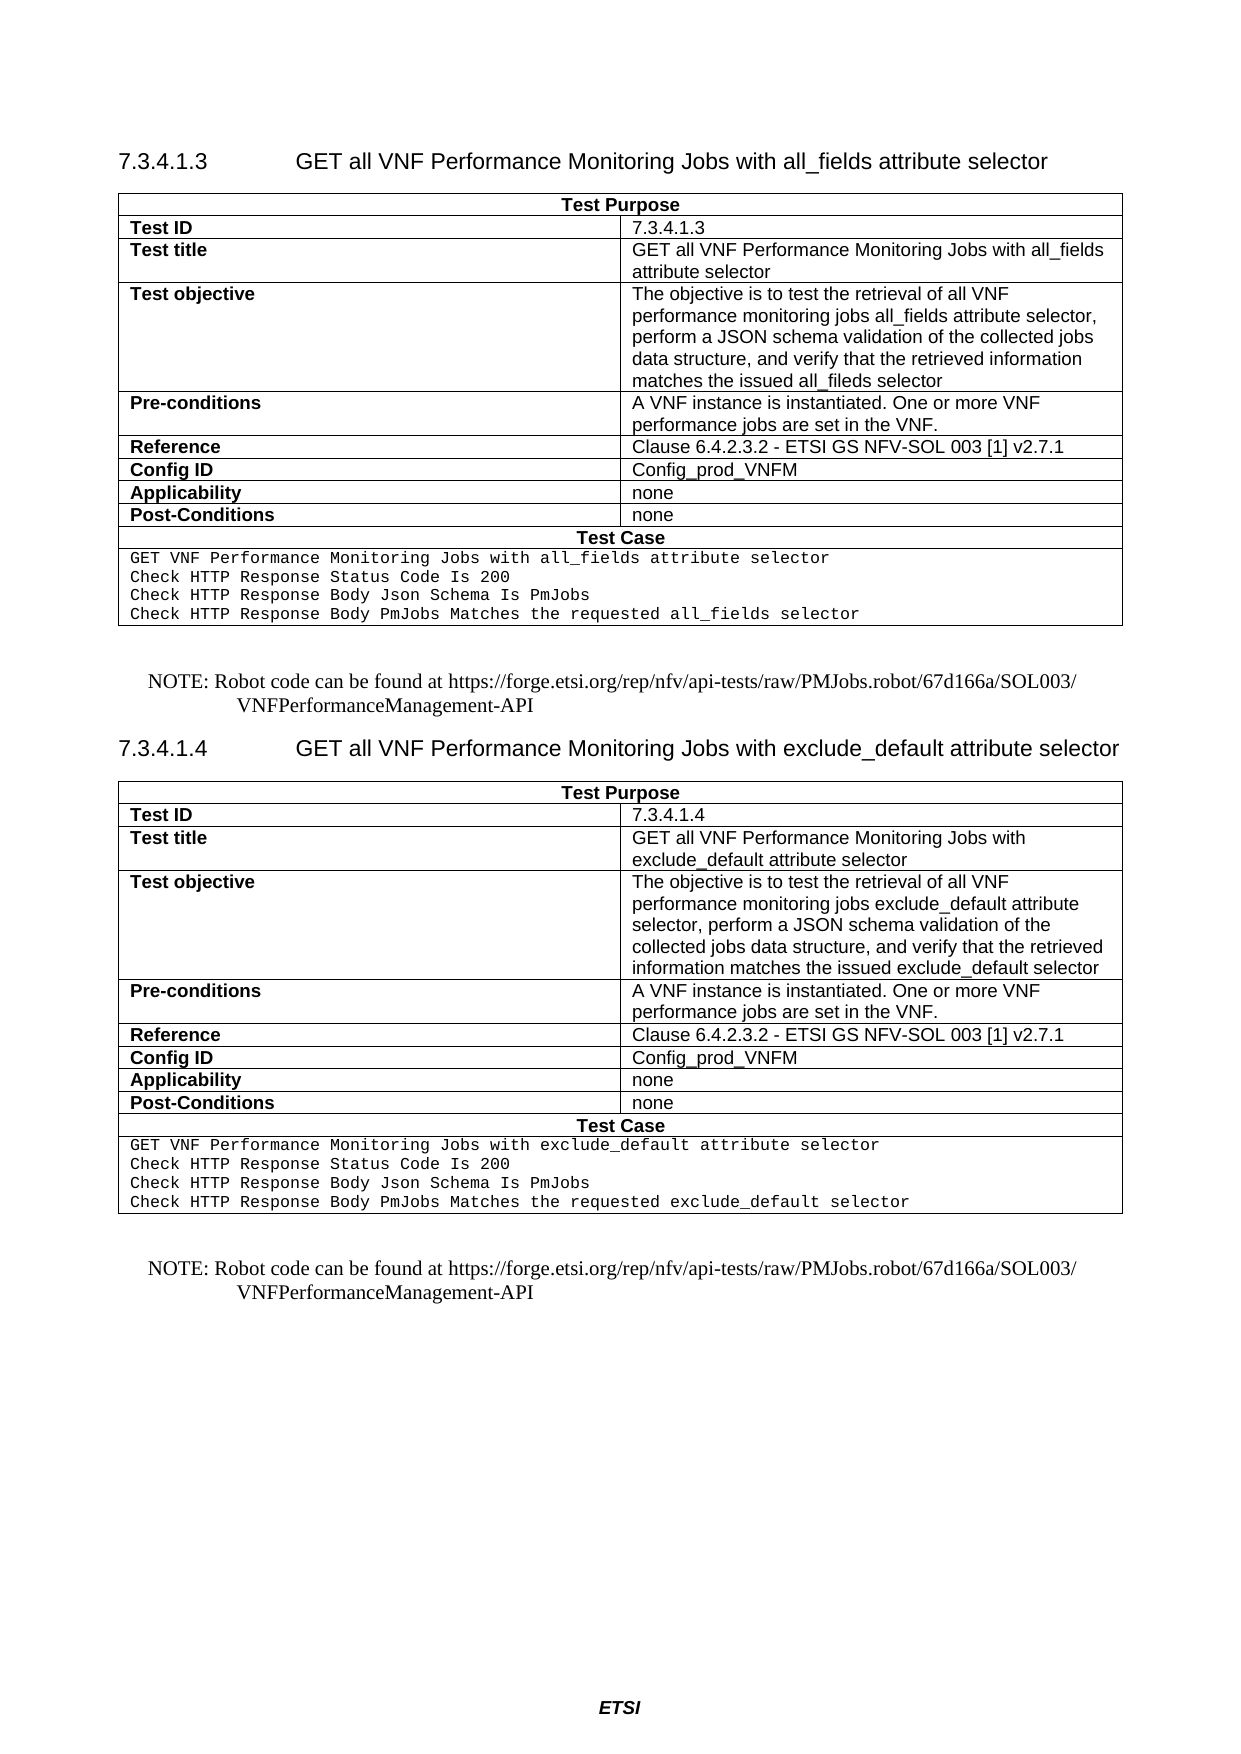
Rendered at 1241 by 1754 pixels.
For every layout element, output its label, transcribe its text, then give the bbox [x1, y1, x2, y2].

subtitle 7.3.4.1.3 GET all VNF Performance Monitoring Jobs with all_fields attribute selector [118, 148, 1122, 174]
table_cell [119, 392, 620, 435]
text NOTE: Robot code can be found at https://forge.etsi.org/rep/nfv/api-tests/raw/PMJobs.robot/67d166a/SOL003/VNFPerformanceManagement-API [148, 668, 1122, 717]
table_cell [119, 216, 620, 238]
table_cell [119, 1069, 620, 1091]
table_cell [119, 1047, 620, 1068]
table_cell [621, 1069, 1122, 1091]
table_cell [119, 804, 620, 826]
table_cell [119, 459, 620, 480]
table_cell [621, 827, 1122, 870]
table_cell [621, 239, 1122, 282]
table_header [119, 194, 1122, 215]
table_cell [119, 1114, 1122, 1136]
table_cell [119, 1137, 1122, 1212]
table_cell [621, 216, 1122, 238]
subtitle 7.3.4.1.4 GET all VNF Performance Monitoring Jobs with exclude_default attribute selector [118, 735, 1122, 762]
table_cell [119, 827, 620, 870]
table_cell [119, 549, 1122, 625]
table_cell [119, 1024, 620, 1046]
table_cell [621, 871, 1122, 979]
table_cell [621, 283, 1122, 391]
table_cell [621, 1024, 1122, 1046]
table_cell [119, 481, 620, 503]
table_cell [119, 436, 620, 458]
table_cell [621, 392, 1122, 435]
text NOTE: Robot code can be found at https://forge.etsi.org/rep/nfv/api-tests/raw/PMJobs.robot/67d166a/SOL003/VNFPerformanceManagement-API [148, 1256, 1122, 1304]
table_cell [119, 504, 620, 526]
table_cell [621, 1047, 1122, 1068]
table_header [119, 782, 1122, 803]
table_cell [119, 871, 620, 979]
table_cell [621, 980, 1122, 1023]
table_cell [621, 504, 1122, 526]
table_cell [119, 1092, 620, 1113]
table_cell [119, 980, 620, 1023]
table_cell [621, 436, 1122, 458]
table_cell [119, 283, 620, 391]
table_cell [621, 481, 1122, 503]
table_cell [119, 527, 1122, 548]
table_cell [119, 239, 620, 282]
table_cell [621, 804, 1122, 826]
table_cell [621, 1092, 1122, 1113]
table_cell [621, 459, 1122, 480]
